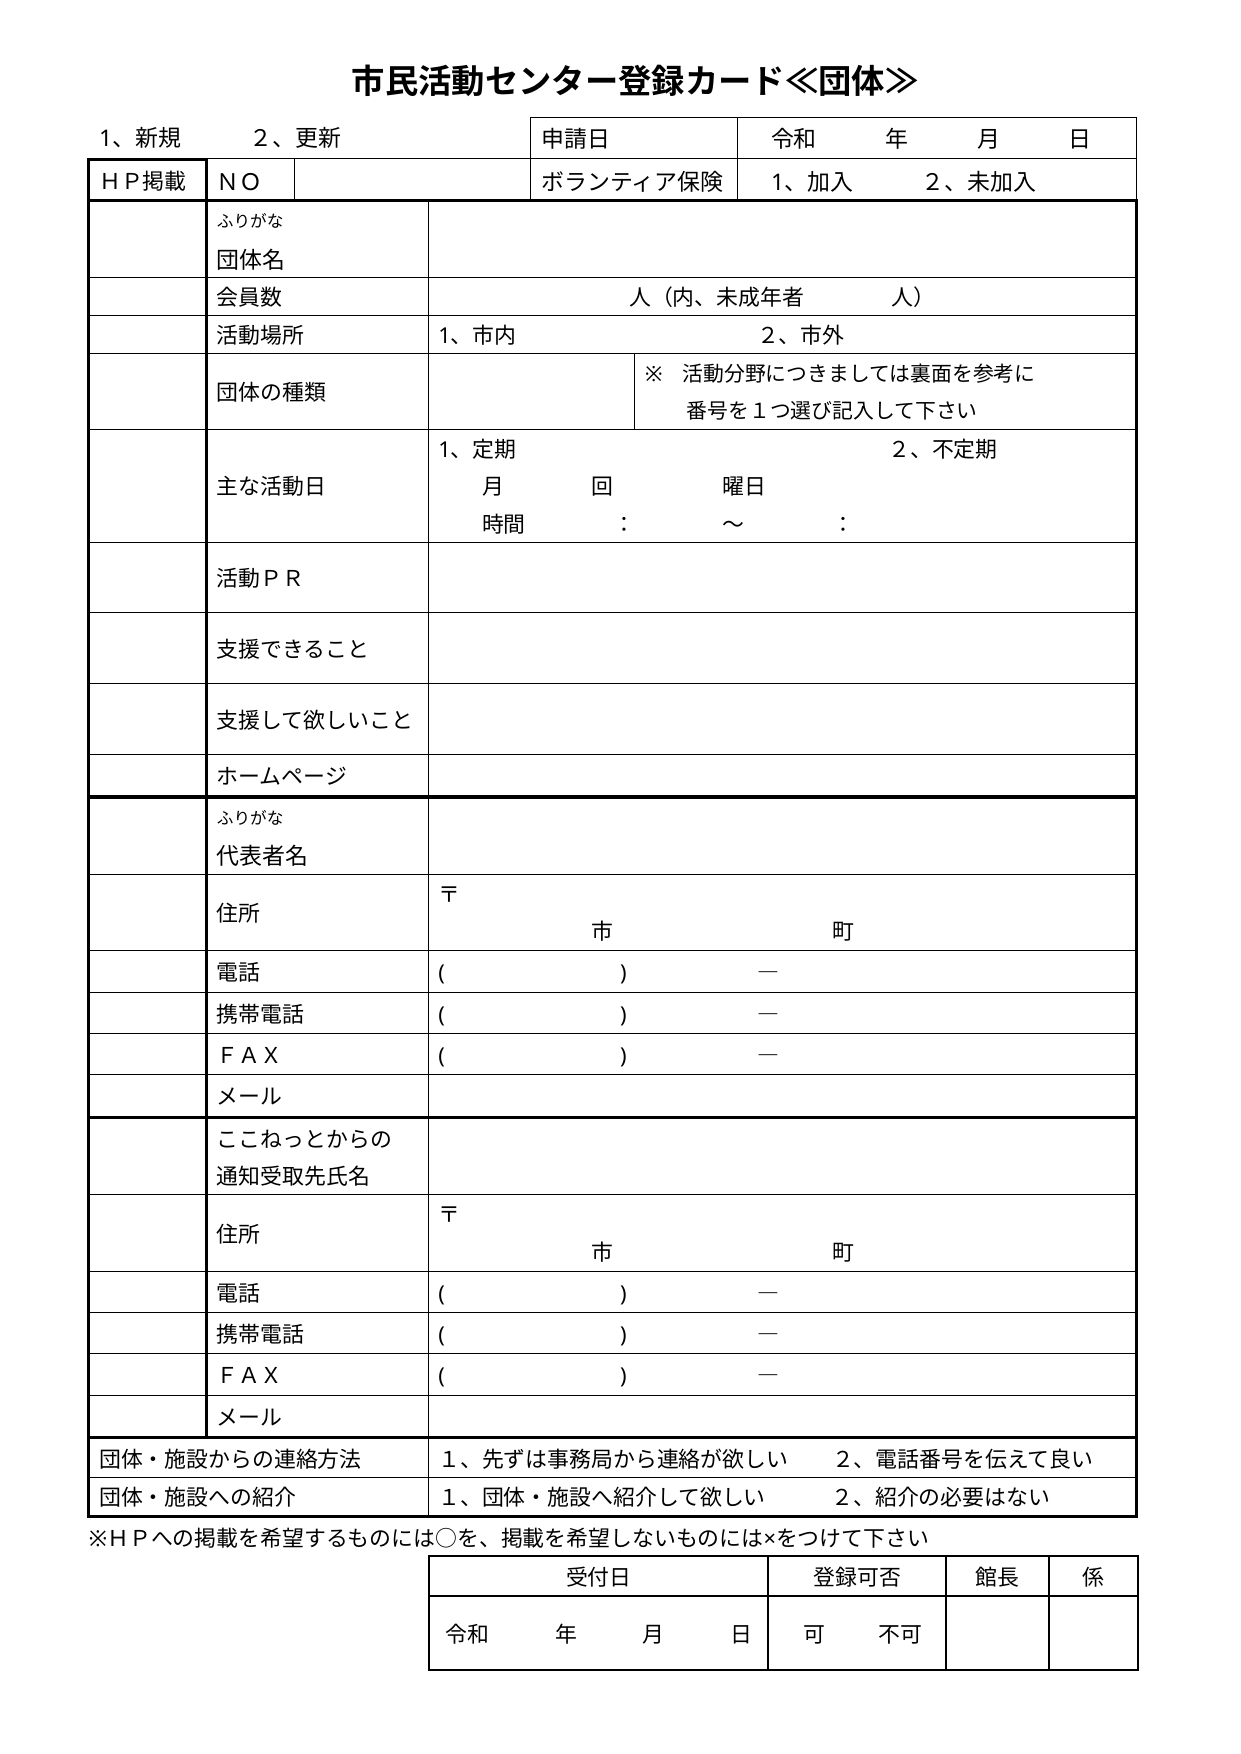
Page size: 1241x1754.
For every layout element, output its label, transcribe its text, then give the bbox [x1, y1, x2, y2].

table_cell [429, 684, 1135, 754]
table_cell 1、市内 ２、市外 [429, 316, 1135, 353]
table_cell 会員数 [208, 278, 428, 315]
table_cell [90, 1075, 205, 1116]
table_header 館長 [947, 1557, 1048, 1595]
table_cell ( ) ― [429, 951, 1135, 992]
table_cell [429, 613, 1135, 683]
table_cell ふりがな 代表者名 [208, 799, 428, 873]
table_cell 住所 [208, 875, 428, 950]
table_cell [429, 1119, 1135, 1194]
table_cell [429, 1396, 1135, 1436]
table_cell [90, 543, 205, 612]
table_cell 住所 [208, 1195, 428, 1271]
table_cell 電話 [208, 951, 428, 992]
table_cell [90, 613, 205, 683]
table_cell 支援できること [208, 613, 428, 683]
table_cell [90, 1272, 205, 1312]
table_cell ( ) ― [429, 1354, 1135, 1394]
table_cell 団体・施設への紹介 [90, 1478, 428, 1514]
table_cell ホームページ [208, 755, 428, 795]
table_cell 活動ＰＲ [208, 543, 428, 612]
table_cell 人（内、未成年者 人） [429, 278, 1135, 315]
table_cell ボランティア保険 [531, 159, 737, 199]
table_cell ＨＰ掲載 [90, 161, 205, 199]
table_cell ＮＯ [208, 159, 294, 199]
table_cell 1、定期 ２、不定期 月 回 曜日 時間 ： ～ ： [429, 430, 1135, 541]
table_cell [429, 354, 634, 428]
table_cell [90, 1354, 205, 1394]
table_cell ふりがな 団体名 [208, 202, 428, 277]
table_cell 携帯電話 [208, 1313, 428, 1353]
table_cell [90, 684, 205, 754]
table_cell [429, 799, 1135, 873]
table_cell [90, 993, 205, 1033]
table_cell [90, 354, 205, 428]
table_cell 活動分野につきましては裏面を参考に 番号を１つ選び記入して下さい [635, 354, 1135, 428]
table_cell ここねっとからの 通知受取先氏名 [208, 1119, 428, 1194]
table_cell 〒 市 町 [429, 1195, 1135, 1271]
table_cell 令和 年 月 日 [430, 1597, 767, 1669]
table_cell [947, 1597, 1048, 1669]
table_cell [90, 875, 205, 950]
table_cell [90, 430, 205, 541]
table_header 令和 年 月 日 [738, 118, 1136, 158]
table_header 受付日 [430, 1557, 767, 1595]
table_cell [90, 951, 205, 992]
table_cell ( ) ― [429, 1272, 1135, 1312]
table_cell 1、加入 ２、未加入 [738, 159, 1136, 199]
table_cell 活動場所 [208, 316, 428, 353]
table_cell ＦＡＸ [208, 1354, 428, 1394]
table_cell [90, 799, 205, 873]
table_cell メール [208, 1075, 428, 1116]
table_cell 可 不可 [769, 1597, 945, 1669]
table_cell [90, 1313, 205, 1353]
table_cell [90, 1119, 205, 1194]
table_cell 団体の種類 [208, 354, 428, 428]
table_cell [429, 1075, 1135, 1116]
table_cell [90, 1195, 205, 1271]
table_cell [90, 202, 205, 277]
table_cell [90, 755, 205, 795]
table_cell [429, 543, 1135, 612]
table_cell １、先ずは事務局から連絡が欲しい ２、電話番号を伝えて良い [429, 1439, 1135, 1477]
table_header 1、新規 ２、更新 [89, 117, 530, 158]
table_cell [90, 1034, 205, 1074]
table_cell [90, 1396, 205, 1436]
table_cell １、団体・施設へ紹介して欲しい ２、紹介の必要はない [429, 1478, 1135, 1514]
table_cell 団体・施設からの連絡方法 [90, 1439, 428, 1477]
table_cell 支援して欲しいこと [208, 684, 428, 754]
table_header 申請日 [531, 118, 737, 158]
table_cell ＦＡＸ [208, 1034, 428, 1074]
table_header 登録可否 [769, 1557, 945, 1595]
table_cell [295, 159, 530, 199]
table_header 係 [1050, 1557, 1137, 1595]
text 市民活動センター登録カード≪団体≫ [89, 42, 1181, 117]
table_cell [90, 316, 205, 353]
table_cell ( ) ― [429, 993, 1135, 1033]
table_cell ( ) ― [429, 1034, 1135, 1074]
text ※ＨＰへの掲載を希望するものには○を、掲載を希望しないものには×をつけて下さい [89, 1518, 1181, 1555]
table_cell [1050, 1597, 1137, 1669]
table_cell ( ) ― [429, 1313, 1135, 1353]
table_cell メール [208, 1396, 428, 1436]
table_cell 主な活動日 [208, 430, 428, 541]
table_cell [429, 755, 1135, 795]
table_cell 電話 [208, 1272, 428, 1312]
table_cell 〒 市 町 [429, 875, 1135, 950]
table_cell [429, 202, 1135, 277]
table_cell [90, 278, 205, 315]
table_cell 携帯電話 [208, 993, 428, 1033]
